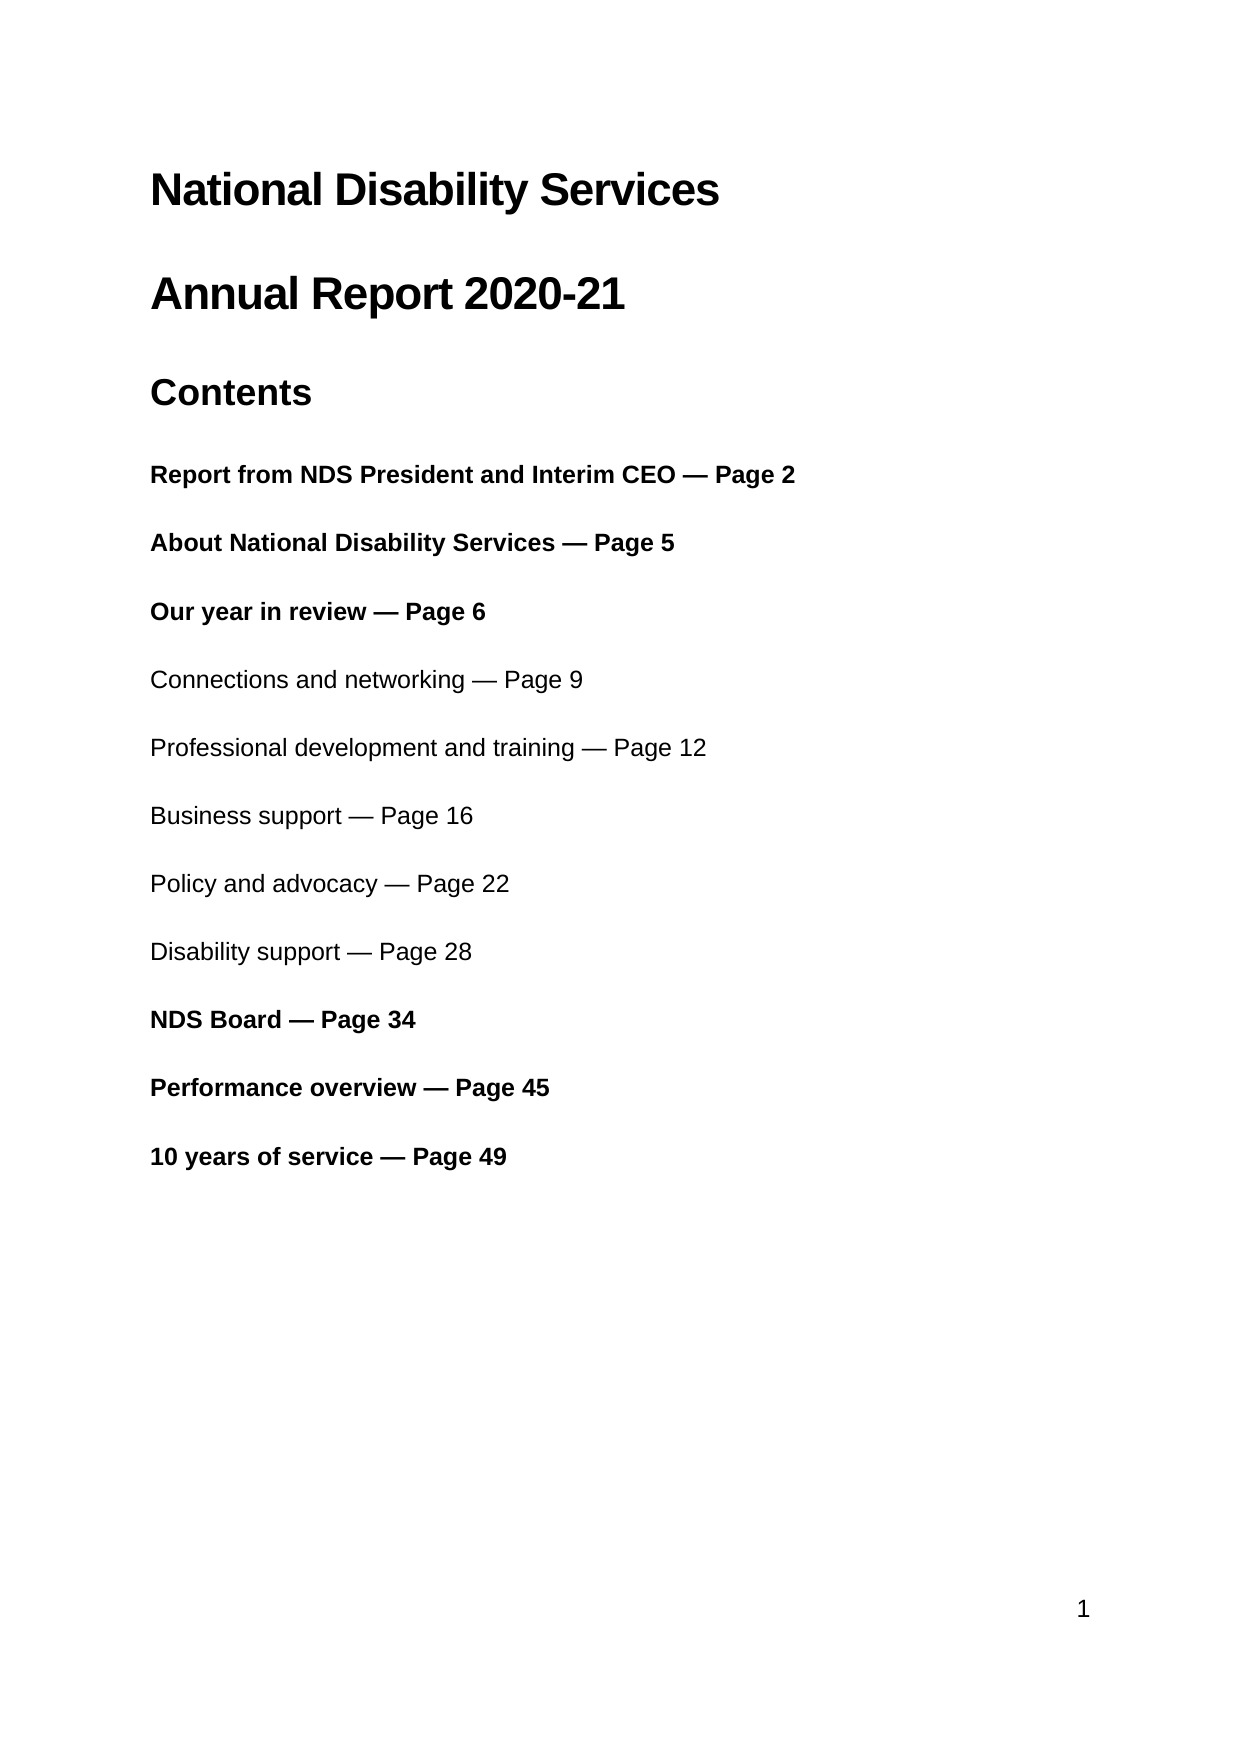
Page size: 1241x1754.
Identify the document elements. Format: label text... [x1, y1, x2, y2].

text Policy and advocacy — Page 22 [150, 869, 1090, 898]
text Professional development and training — Page 12 [150, 733, 1090, 762]
text Performance overview — Page 45 [150, 1073, 1090, 1102]
text Disability support — Page 28 [150, 937, 1090, 966]
subtitle Contents [150, 371, 1090, 414]
text 10 years of service — Page 49 [150, 1142, 1090, 1170]
text Business support — Page 16 [150, 801, 1090, 830]
text Report from NDS President and Interim CEO — Page 2 [150, 460, 1090, 489]
title Annual Report 2020-21 [150, 267, 1090, 319]
text About National Disability Services — Page 5 [150, 528, 1090, 557]
text NDS Board — Page 34 [150, 1005, 1090, 1034]
text Connections and networking — Page 9 [150, 665, 1090, 693]
title National Disability Services [150, 162, 1090, 215]
text Our year in review — Page 6 [150, 597, 1090, 625]
